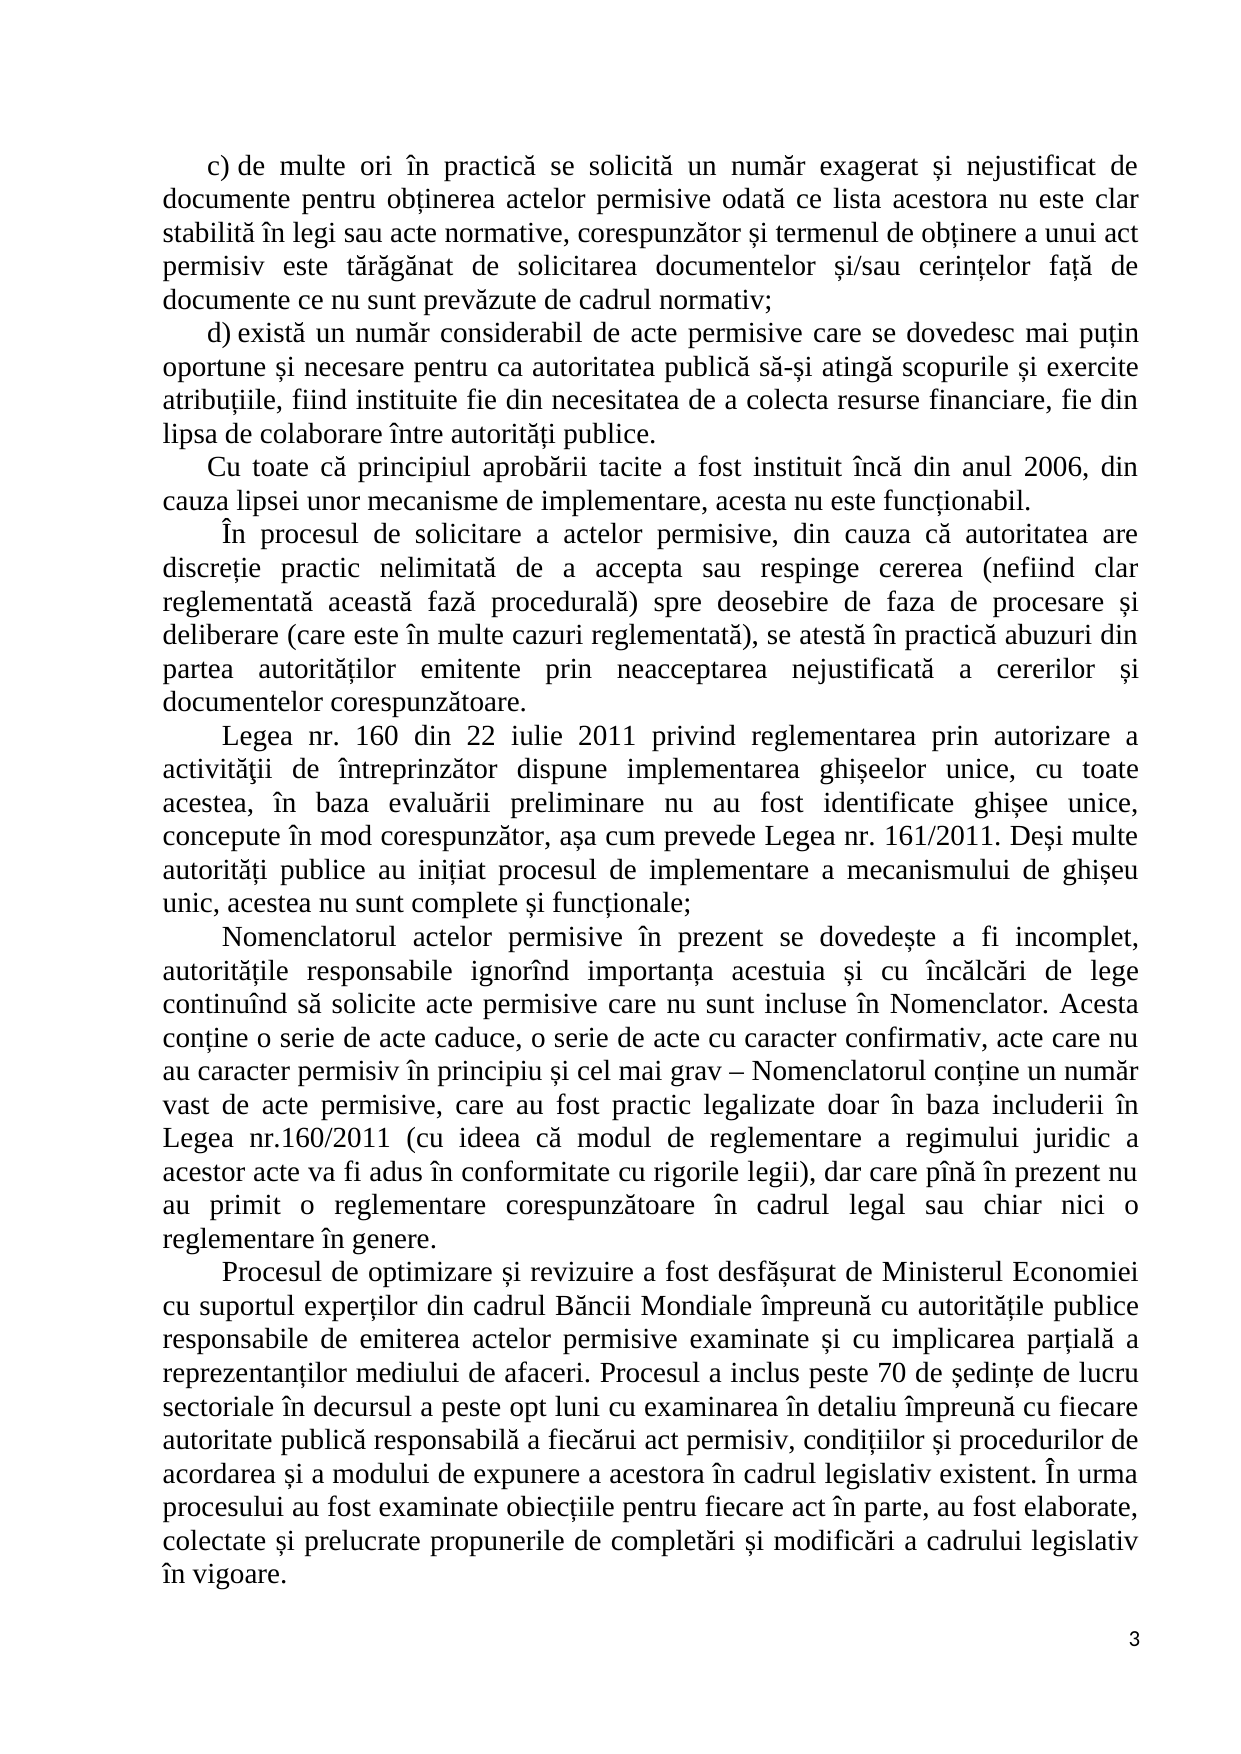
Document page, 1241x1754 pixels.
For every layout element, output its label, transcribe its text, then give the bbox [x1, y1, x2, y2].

text În procesul de solicitare a actelor permisive, din cauza că autoritatea are discreție practic nelimitată de a accepta sau respinge cererea (nefiind clar reglementată această fază procedurală) spre deosebire de faza de procesare și deliberare (care este în multe cazuri reglementată), se atestă în practică abuzuri din partea autorităților emitente prin neacceptarea nejustificată a cererilor și documentelor corespunzătoare. [162, 517, 1140, 718]
list de multe ori în practică se solicită un număr exagerat și nejustificat de documente pentru obținerea actelor permisive odată ce lista acestora nu este clar stabilită în legi sau acte normative, corespunzător și termenul de obținere a unui act permisiv este tărăgănat de solicitarea documentelor și/sau cerințelor față de documente ce nu sunt prevăzute de cadrul normativ; [162, 148, 1140, 315]
list există un număr considerabil de acte permisive care se dovedesc mai puțin oportune și necesare pentru ca autoritatea publică să-și atingă scopurile și exercite atribuțiile, fiind instituite fie din necesitatea de a colecta resurse financiare, fie din lipsa de colaborare între autorități publice. [162, 315, 1140, 449]
text Nomenclatorul actelor permisive în prezent se dovedește a fi incomplet, autoritățile responsabile ignorînd importanța acestuia și cu încălcări de lege continuînd să solicite acte permisive care nu sunt incluse în Nomenclator. Acesta conține o serie de acte caduce, o serie de acte cu caracter confirmativ, acte care nu au caracter permisiv în principiu și cel mai grav – Nomenclatorul conține un număr vast de acte permisive, care au fost practic legalizate doar în baza includerii în Legea nr.160/2011 (cu ideea că modul de reglementare a regimului juridic a acestor acte va fi adus în conformitate cu rigorile legii), dar care pînă în prezent nu au primit o reglementare corespunzătoare în cadrul legal sau chiar nici o reglementare în genere. [162, 919, 1140, 1254]
list Procesul de optimizare și revizuire a fost desfășurat de Ministerul Economiei cu suportul experților din cadrul Băncii Mondiale împreună cu autoritățile publice responsabile de emiterea actelor permisive examinate și cu implicarea parțială a reprezentanților mediului de afaceri. Procesul a inclus peste 70 de ședințe de lucru sectoriale în decursul a peste opt luni cu examinarea în detaliu împreună cu fiecare autoritate publică responsabilă a fiecărui act permisiv, condițiilor și procedurilor de acordarea și a modului de expunere a acestora în cadrul legislativ existent. În urma procesului au fost examinate obiecțiile pentru fiecare act în parte, au fost elaborate, colectate și prelucrate propunerile de completări și modificări a cadrului legislativ în vigoare. [162, 1254, 1140, 1590]
text Legea nr. 160 din 22 iulie 2011 privind reglementarea prin autorizare a activităţii de întreprinzător dispune implementarea ghișeelor unice, cu toate acestea, în baza evaluării preliminare nu au fost identificate ghișee unice, concepute în mod corespunzător, așa cum prevede Legea nr. 161/2011. Deși multe autorități publice au inițiat procesul de implementare a mecanismului de ghișeu unic, acestea nu sunt complete și funcționale; [162, 718, 1140, 919]
text Cu toate că principiul aprobării tacite a fost instituit încă din anul 2006, din cauza lipsei unor mecanisme de implementare, acesta nu este funcționabil. [162, 449, 1140, 517]
